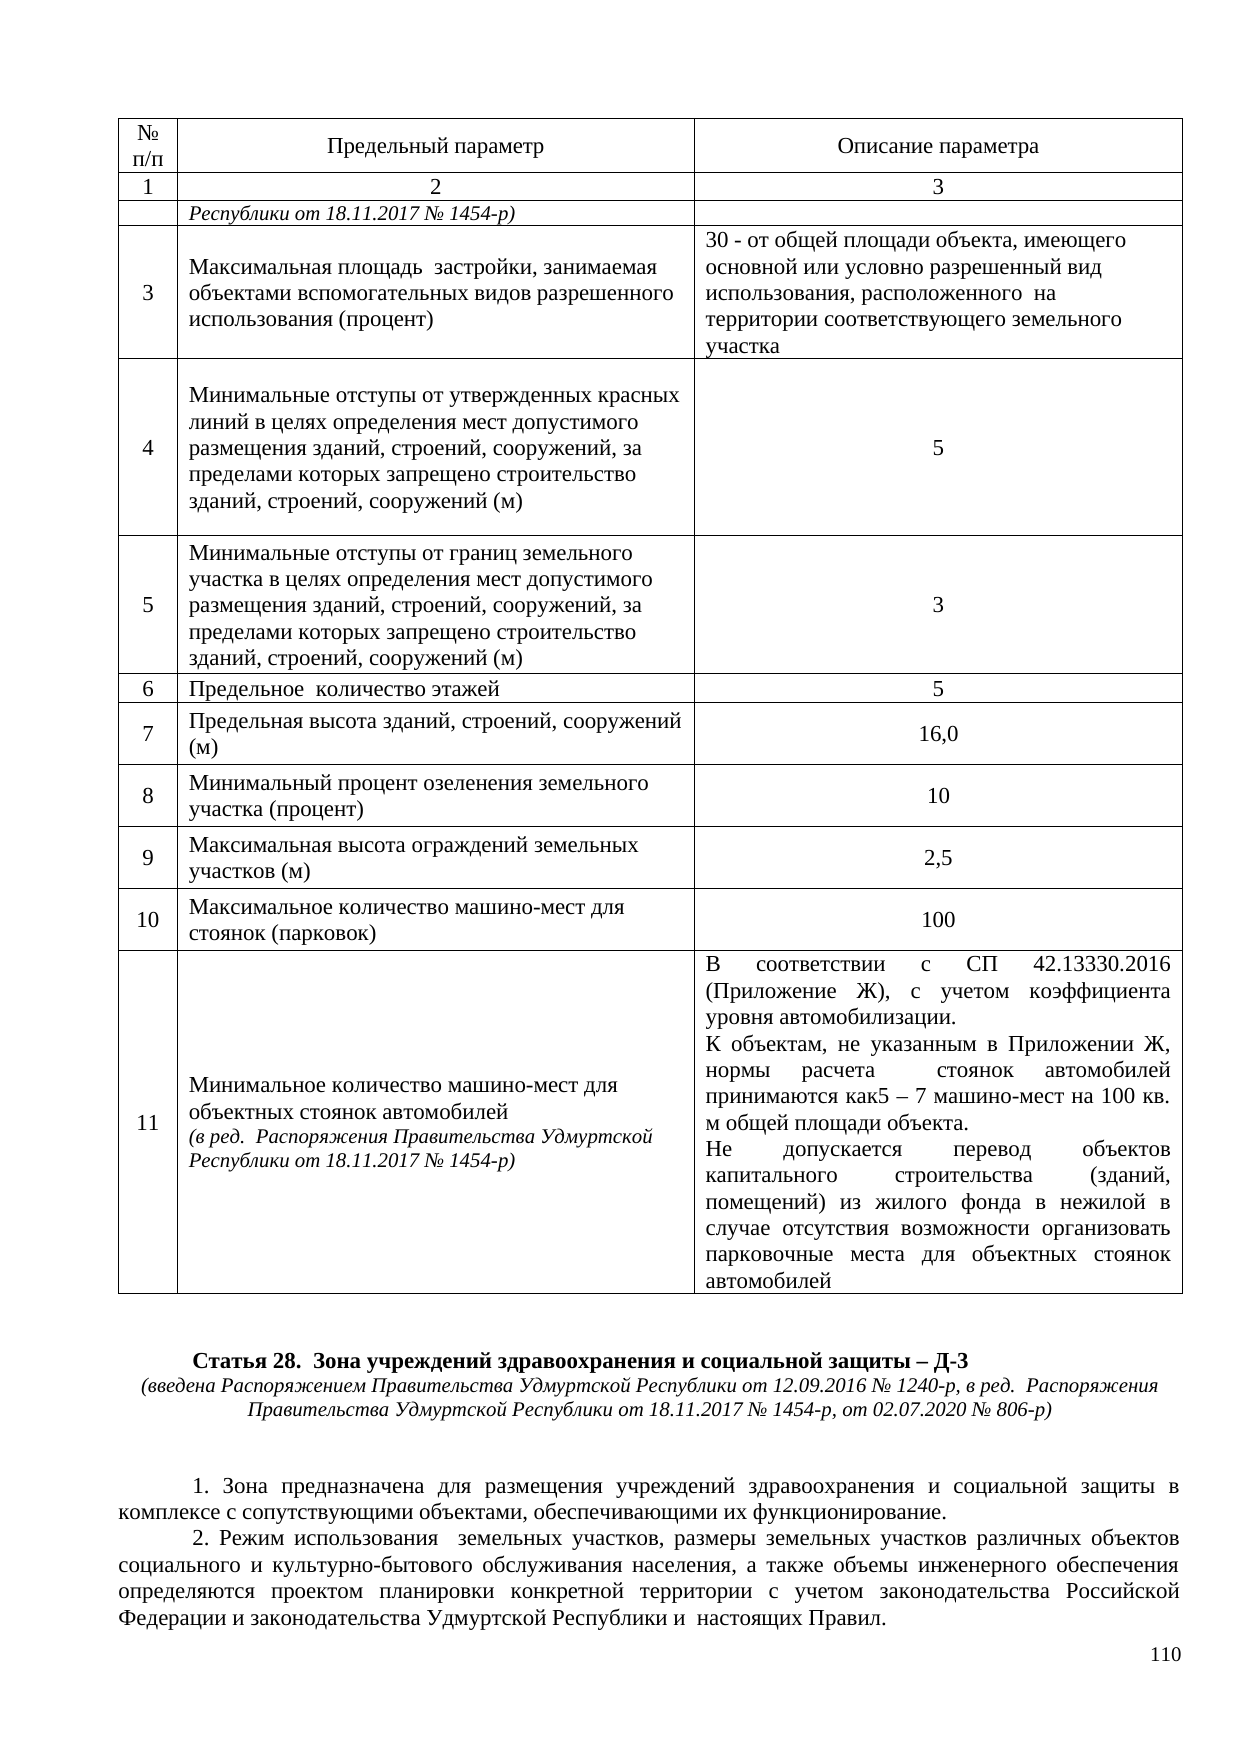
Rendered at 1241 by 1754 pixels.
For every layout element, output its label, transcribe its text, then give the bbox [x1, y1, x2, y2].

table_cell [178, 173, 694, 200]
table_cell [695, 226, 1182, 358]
text 1. Зона предназначена для размещения учреждений здравоохранения и социальной защиты в комплексе с сопутствующими объектами, обеспечивающими их функционирование. [118, 1472, 1181, 1524]
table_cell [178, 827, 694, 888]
text Статья 28. Зона учреждений здравоохранения и социальной защиты – Д-3 [118, 1347, 1181, 1373]
text (введена Распоряжением Правительства Удмуртской Республики от 12.09.2016 № 1240-р, в ред. Распоряжения Правительства Удмуртской Республики от 18.11.2017 № 1454-р, от 02.07.2020 № 806-р) [118, 1373, 1181, 1421]
text 2. Режим использования земельных участков, размеры земельных участков различных объектов социального и культурно-бытового обслуживания населения, а также объемы инженерного обеспечения определяются проектом планировки конкретной территории с учетом законодательства Российской Федерации и законодательства Удмуртской Республики и настоящих Правил. [118, 1524, 1181, 1630]
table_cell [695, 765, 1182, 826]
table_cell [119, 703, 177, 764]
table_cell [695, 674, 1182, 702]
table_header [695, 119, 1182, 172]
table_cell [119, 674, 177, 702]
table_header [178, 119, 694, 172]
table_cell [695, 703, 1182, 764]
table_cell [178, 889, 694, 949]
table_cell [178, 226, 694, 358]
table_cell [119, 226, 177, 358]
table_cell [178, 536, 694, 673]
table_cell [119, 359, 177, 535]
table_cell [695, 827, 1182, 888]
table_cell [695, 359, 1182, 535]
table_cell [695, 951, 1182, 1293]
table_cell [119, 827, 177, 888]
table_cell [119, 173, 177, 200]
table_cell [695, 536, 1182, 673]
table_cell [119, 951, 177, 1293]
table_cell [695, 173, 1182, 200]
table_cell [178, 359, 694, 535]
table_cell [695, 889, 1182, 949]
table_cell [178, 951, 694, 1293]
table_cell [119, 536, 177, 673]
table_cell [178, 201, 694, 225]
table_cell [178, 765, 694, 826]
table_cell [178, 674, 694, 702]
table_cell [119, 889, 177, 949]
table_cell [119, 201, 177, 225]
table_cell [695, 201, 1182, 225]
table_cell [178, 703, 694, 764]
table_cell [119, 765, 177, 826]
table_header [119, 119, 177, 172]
